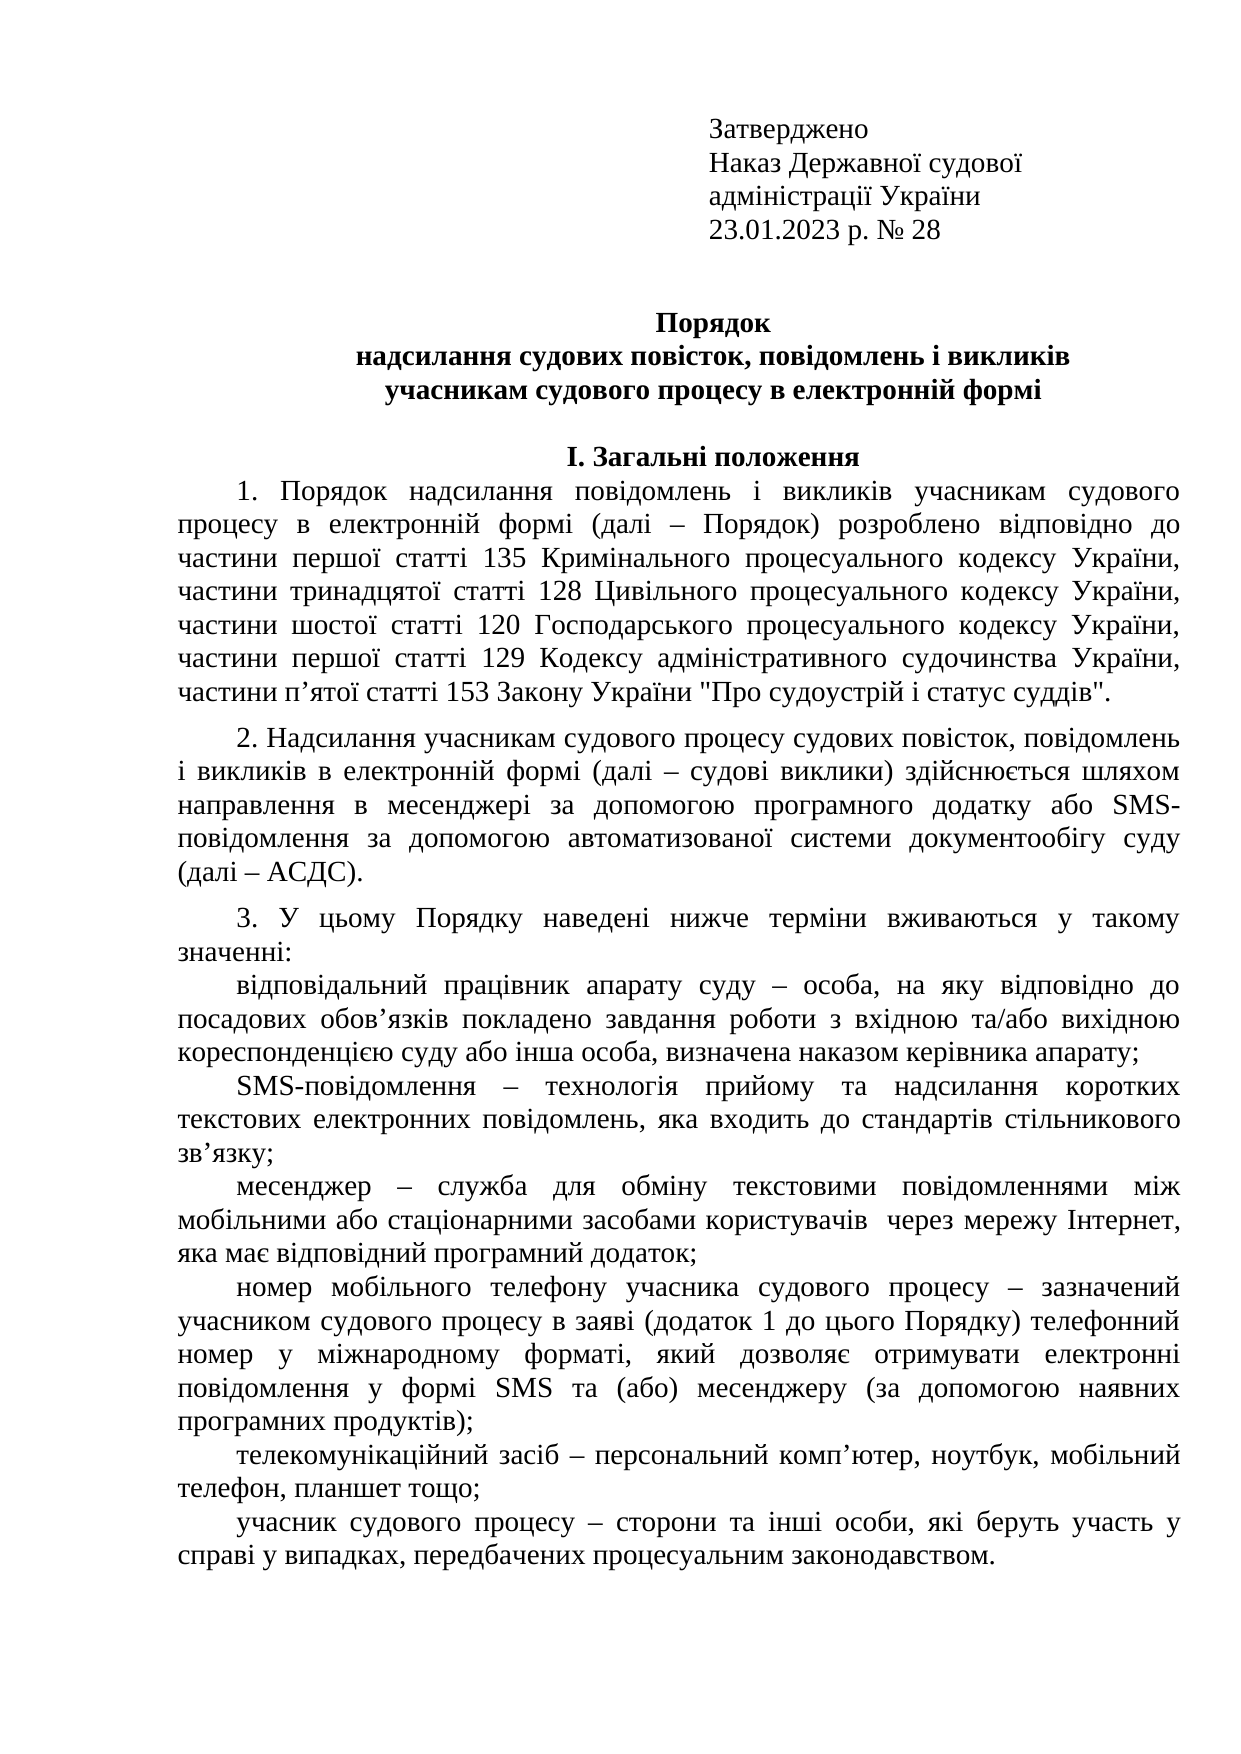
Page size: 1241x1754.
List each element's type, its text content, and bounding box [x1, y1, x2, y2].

text адміністрації України [709, 178, 1181, 212]
text Наказ Державної судової [709, 145, 1181, 178]
text SMS-повідомлення – технологія прийому та надсилання коротких текстових електронних повідомлень, яка входить до стандартів стільникового зв’язку; [177, 1068, 1181, 1168]
text 23.01.2023 р. № 28 [709, 212, 1181, 246]
text Затверджено [709, 111, 1181, 145]
text відповідальний працівник апарату суду – особа, на яку відповідно до посадових обов’язків покладено завдання роботи з вхідною та/або вихідною кореспонденцією суду або інша особа, визначена наказом керівника апарату; [177, 967, 1181, 1068]
text номер мобільного телефону учасника судового процесу – зазначений учасником судового процесу в заяві (додаток 1 до цього Порядку) телефонний номер у міжнародному форматі, який дозволяє отримувати електронні повідомлення у формі SMS та (або) месенджеру (за допомогою наявних програмних продуктів); [177, 1269, 1181, 1437]
text 3. У цьому Порядку наведені нижче терміни вживаються у такому значенні: [177, 900, 1181, 967]
text учасникам судового процесу в електронній формі [177, 372, 1190, 406]
text 2. Надсилання учасникам судового процесу судових повісток, повідомлень і викликів в електронній формі (далі – судові виклики) здійснюється шляхом направлення в месенджері за допомогою програмного додатку або SMS-повідомлення за допомогою автоматизованої системи документообігу суду (далі – АСДС). [177, 720, 1181, 888]
text учасник судового процесу – сторони та інші особи, які беруть участь у справі у випадках, передбачених процесуальним законодавством. [177, 1504, 1181, 1571]
text надсилання судових повісток, повідомлень і викликів [177, 338, 1190, 372]
text телекомунікаційний засіб – персональний комп’ютер, ноутбук, мобільний телефон, планшет тощо; [177, 1437, 1181, 1504]
text І. Загальні положення [177, 439, 1190, 473]
text Порядок [177, 305, 1190, 338]
text месенджер – служба для обміну текстовими повідомленнями між мобільними або стаціонарними засобами користувачів через мережу Інтернет, яка має відповідний програмний додаток; [177, 1168, 1181, 1269]
text 1. Порядок надсилання повідомлень і викликів учасникам судового процесу в електронній формі (далі – Порядок) розроблено відповідно до частини першої статті 135 Кримінального процесуального кодексу України, частини тринадцятої статті 128 Цивільного процесуального кодексу України, частини шостої статті 120 Господарського процесуального кодексу України, частини першої статті 129 Кодексу адміністративного судочинства України, частини п’ятої статті 153 Закону України "Про судоустрій і статус суддів". [177, 473, 1181, 707]
